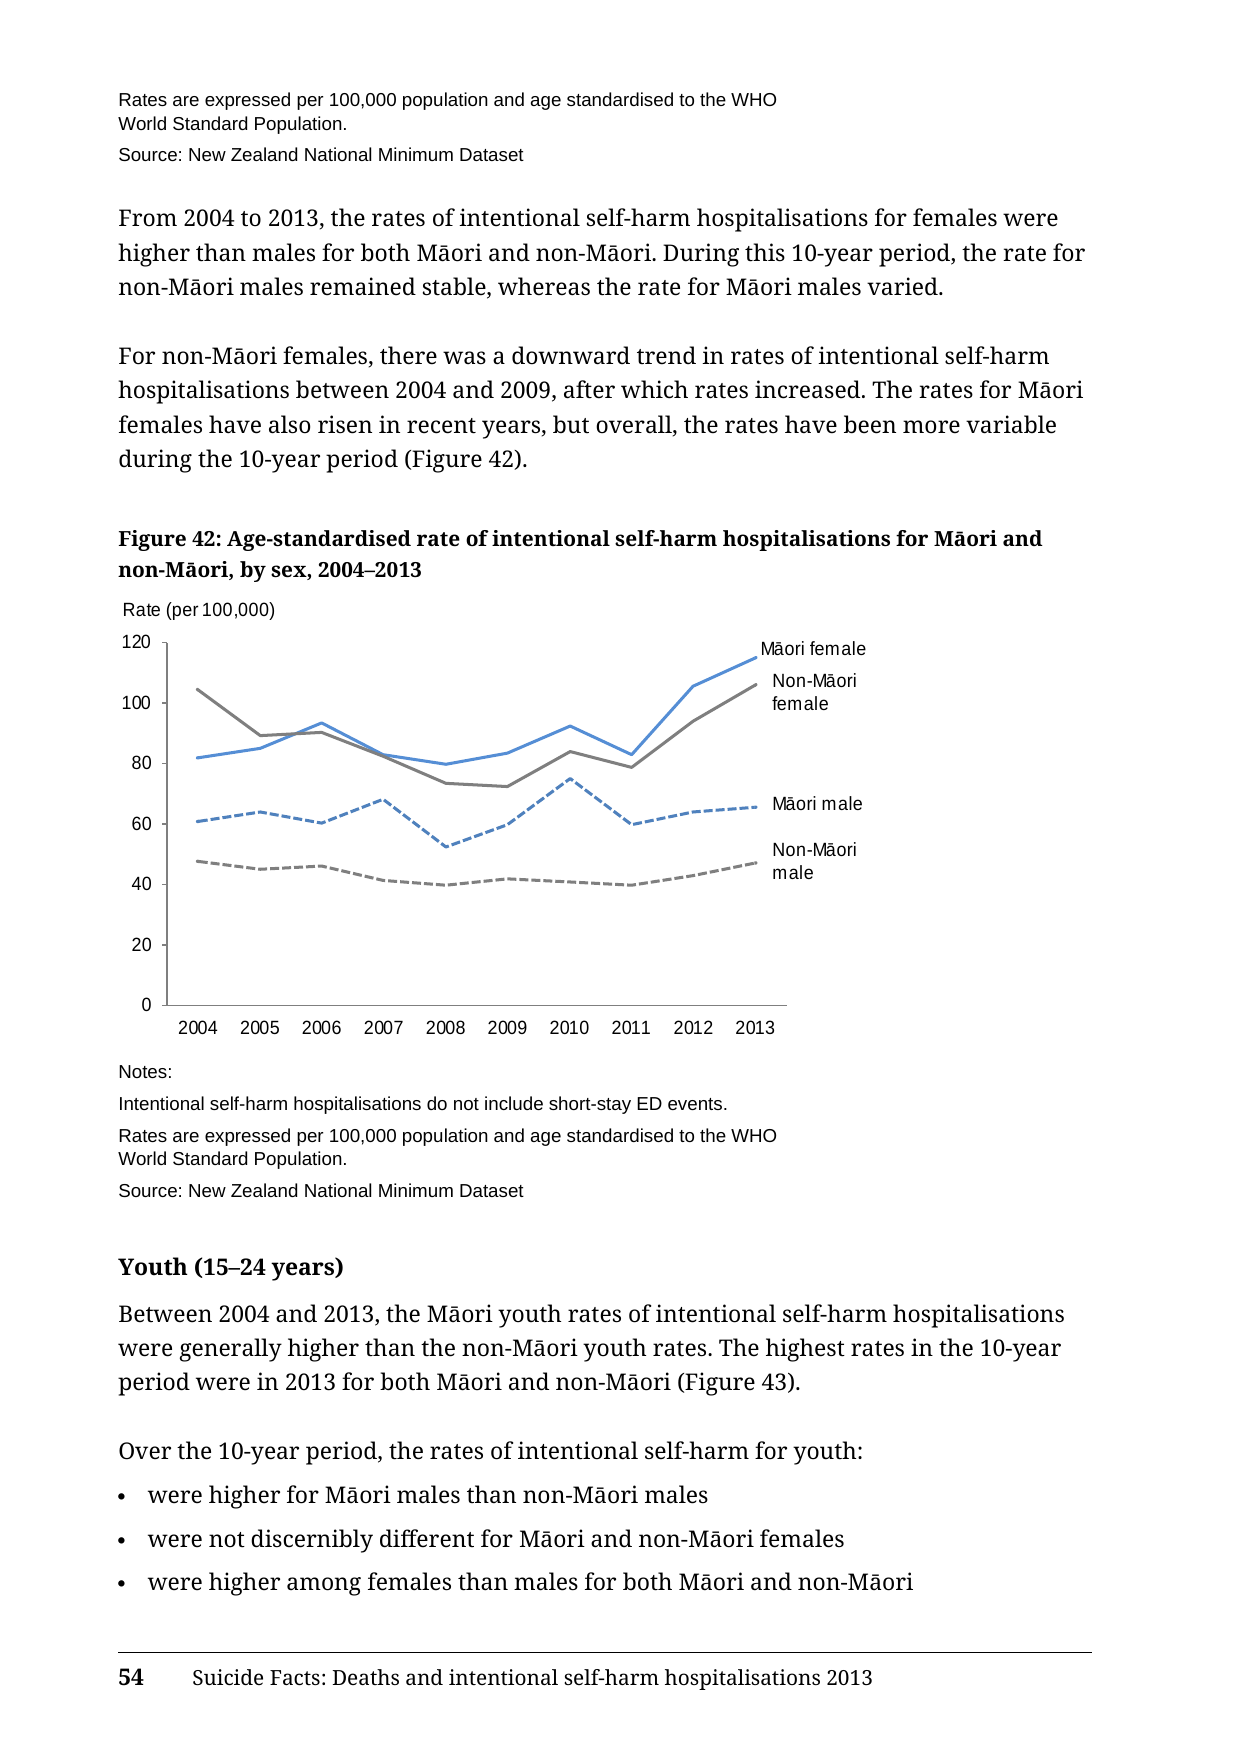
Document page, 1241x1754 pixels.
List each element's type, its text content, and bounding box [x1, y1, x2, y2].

text From 2004 to 2013, the rates of intentional self-harm hospitalisations for females were higher than males for both Māori and non-Māori. During this 10-year period, the rate for non-Māori males remained stable, whereas the rate for Māori males varied. [118, 202, 1092, 302]
text Source: New Zealand National Minimum Dataset [118, 1180, 827, 1202]
text Source: New Zealand National Minimum Dataset [118, 144, 827, 166]
subtitle Youth (15–24 years) [118, 1251, 1092, 1282]
text Rates are expressed per 100,000 population and age standardised to the WHO World Standard Population. [118, 89, 827, 134]
text Between 2004 and 2013, the Māori youth rates of intentional self-harm hospitalisations were generally higher than the non-Māori youth rates. The highest rates in the 10-year period were in 2013 for both Māori and non-Māori (Figure 43). [118, 1297, 1092, 1397]
text For non-Māori females, there was a downward trend in rates of intentional self-harm hospitalisations between 2004 and 2009, after which rates increased. The rates for Māori females have also risen in recent years, but overall, the rates have been more variable during the 10-year period (Figure 42). [118, 340, 1092, 474]
text Figure 42: Age-standardised rate of intentional self-harm hospitalisations for Māori and non-Māori, by sex, 2004–2013 [118, 524, 1092, 584]
text were higher among females than males for both Māori and non-Māori [118, 1566, 1092, 1597]
text Intentional self-harm hospitalisations do not include short-stay ED events. [118, 1092, 827, 1114]
text Over the 10-year period, the rates of intentional self-harm for youth: [118, 1435, 1092, 1466]
text were higher for Māori males than non-Māori males [118, 1479, 1092, 1510]
text Notes: [118, 1061, 827, 1082]
text Rates are expressed per 100,000 population and age standardised to the WHO World Standard Population. [118, 1124, 827, 1170]
text were not discernibly different for Māori and non-Māori females [118, 1522, 1092, 1554]
